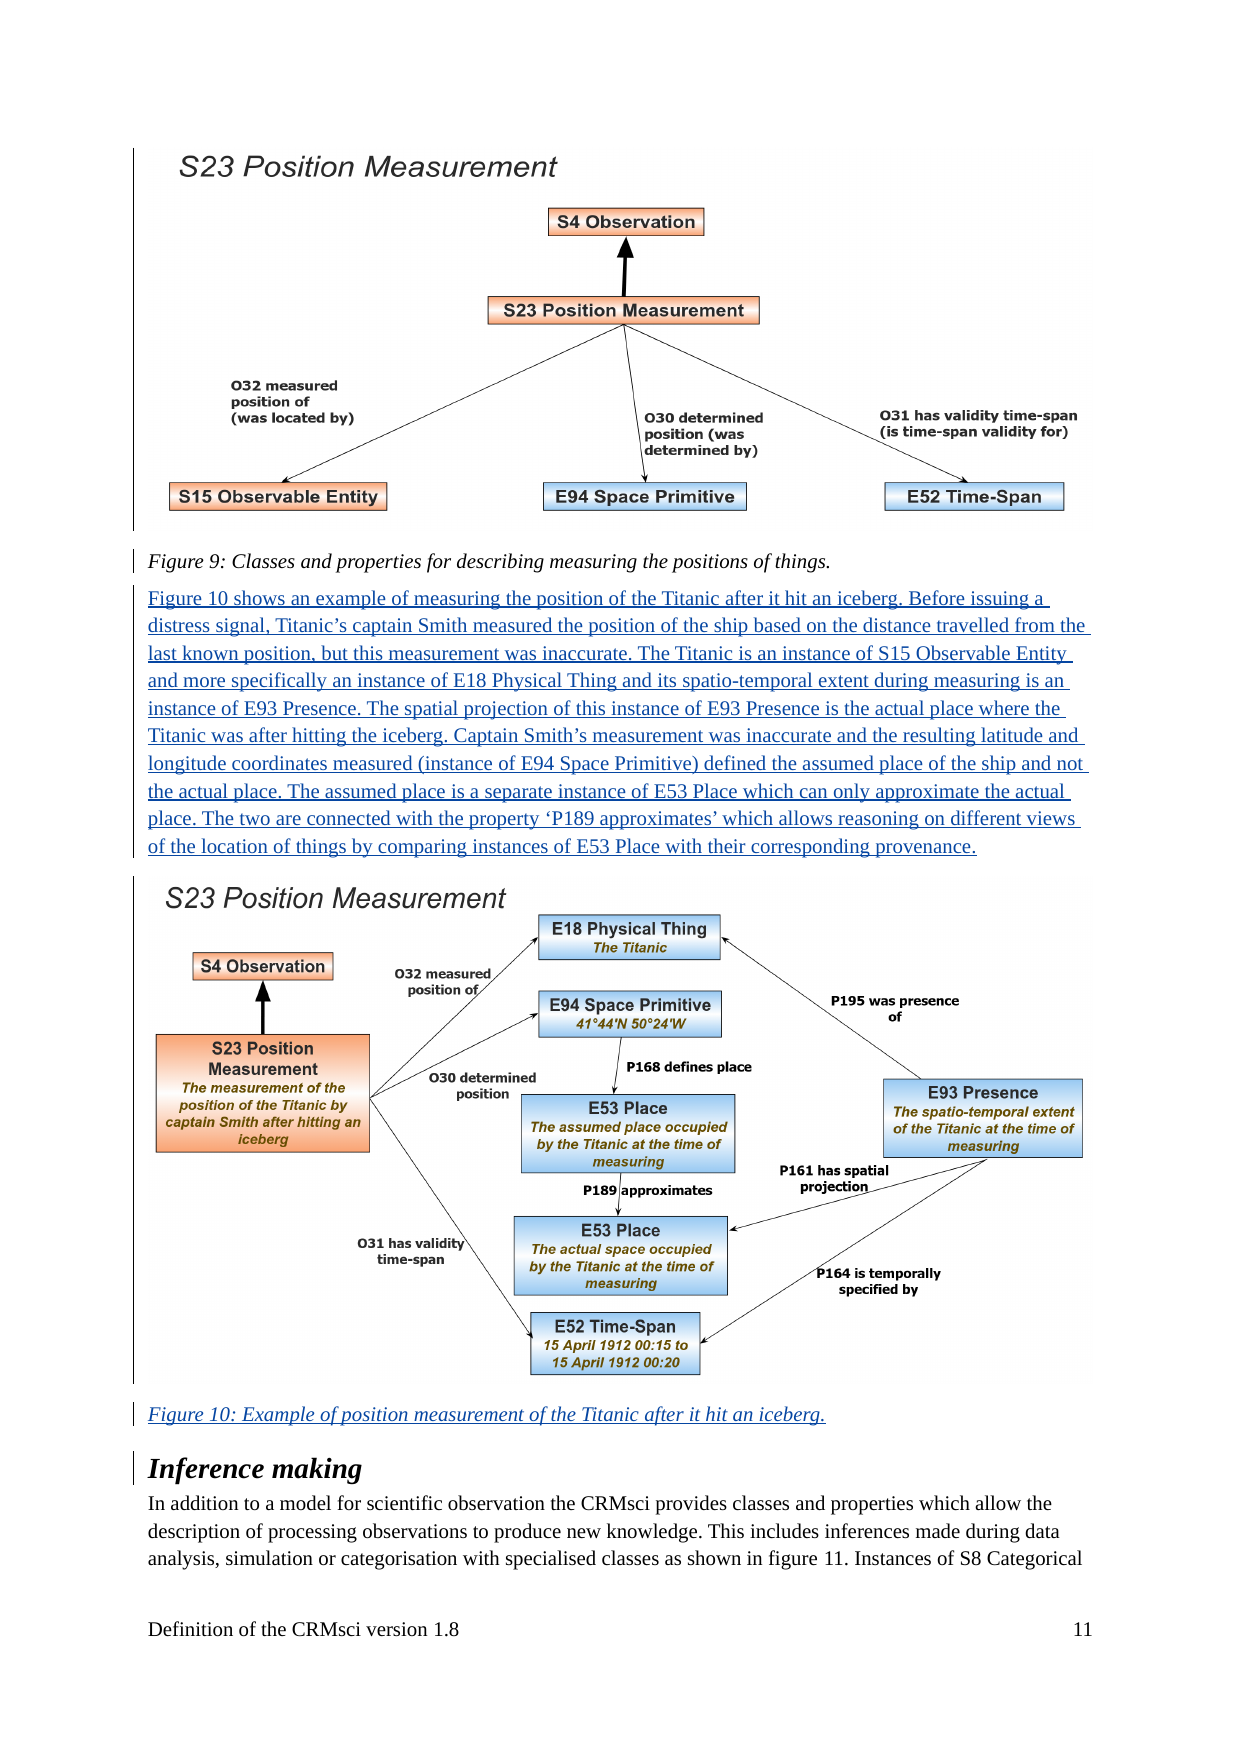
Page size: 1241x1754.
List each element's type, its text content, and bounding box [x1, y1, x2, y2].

text 10 [148, 1402, 1092, 1426]
picture [147, 147, 1093, 531]
text 10 [148, 585, 1092, 858]
subtitle Inference making [148, 1451, 1092, 1485]
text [148, 1491, 1092, 1570]
picture [147, 876, 1093, 1384]
text Figure 9: Classes and properties for describing measuring the positions of things. [148, 549, 1092, 573]
